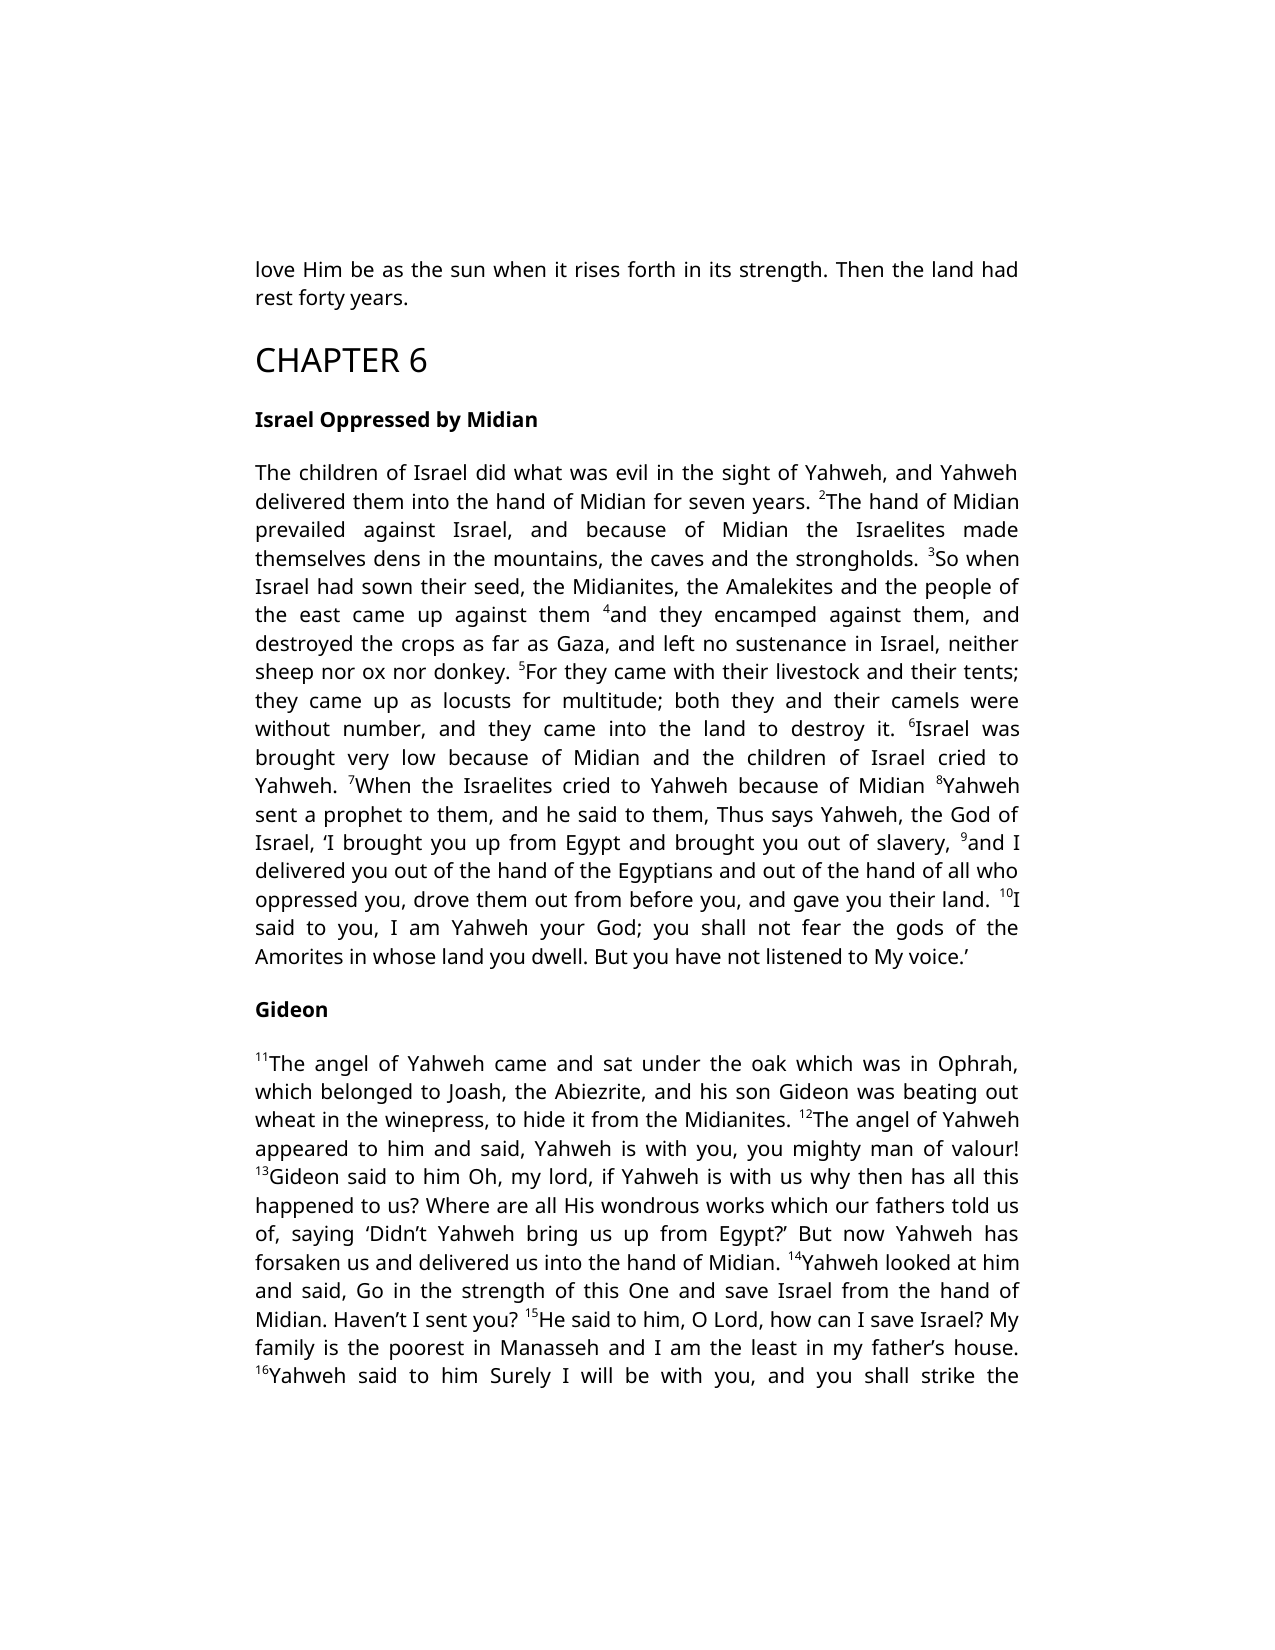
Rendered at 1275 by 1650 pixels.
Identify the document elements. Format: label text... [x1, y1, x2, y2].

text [255, 1049, 1020, 1390]
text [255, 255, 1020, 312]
text Israel Oppressed by Midian [255, 405, 1020, 433]
text CHAPTER 6 [255, 337, 1020, 382]
text Gideon [255, 995, 1020, 1024]
text The children of Israel did what was evil in the sight of Yahweh, and Yahweh delivered them into the hand of Midian for seven years. 2The hand of Midian prevailed against Israel, and because of Midian the Israelites made themselves dens in the mountains, the caves and the strongholds. 3So when Israel had sown their seed, the Midianites, the Amalekites and the people of the east came up against them 4and they encamped against them, and destroyed the crops as far as Gaza, and left no sustenance in Israel, neither sheep nor ox nor donkey. 5For they came with their livestock and their tents; they came up as locusts for multitude; both they and their camels were without number, and they came into the land to destroy it. 6Israel was brought very low because of Midian and the children of Israel cried to Yahweh. 7When the Israelites cried to Yahweh because of Midian 8Yahweh sent a prophet to them, and he said to them, Thus says Yahweh, the God of Israel, ‘I brought you up from Egypt and brought you out of slavery, 9and I delivered you out of the hand of the Egyptians and out of the hand of all who oppressed you, drove them out from before you, and gave you their land. 10I said to you, I am Yahweh your God; you shall not fear the gods of the Amorites in whose land you dwell. But you have not listened to My voice.’ [255, 458, 1020, 970]
